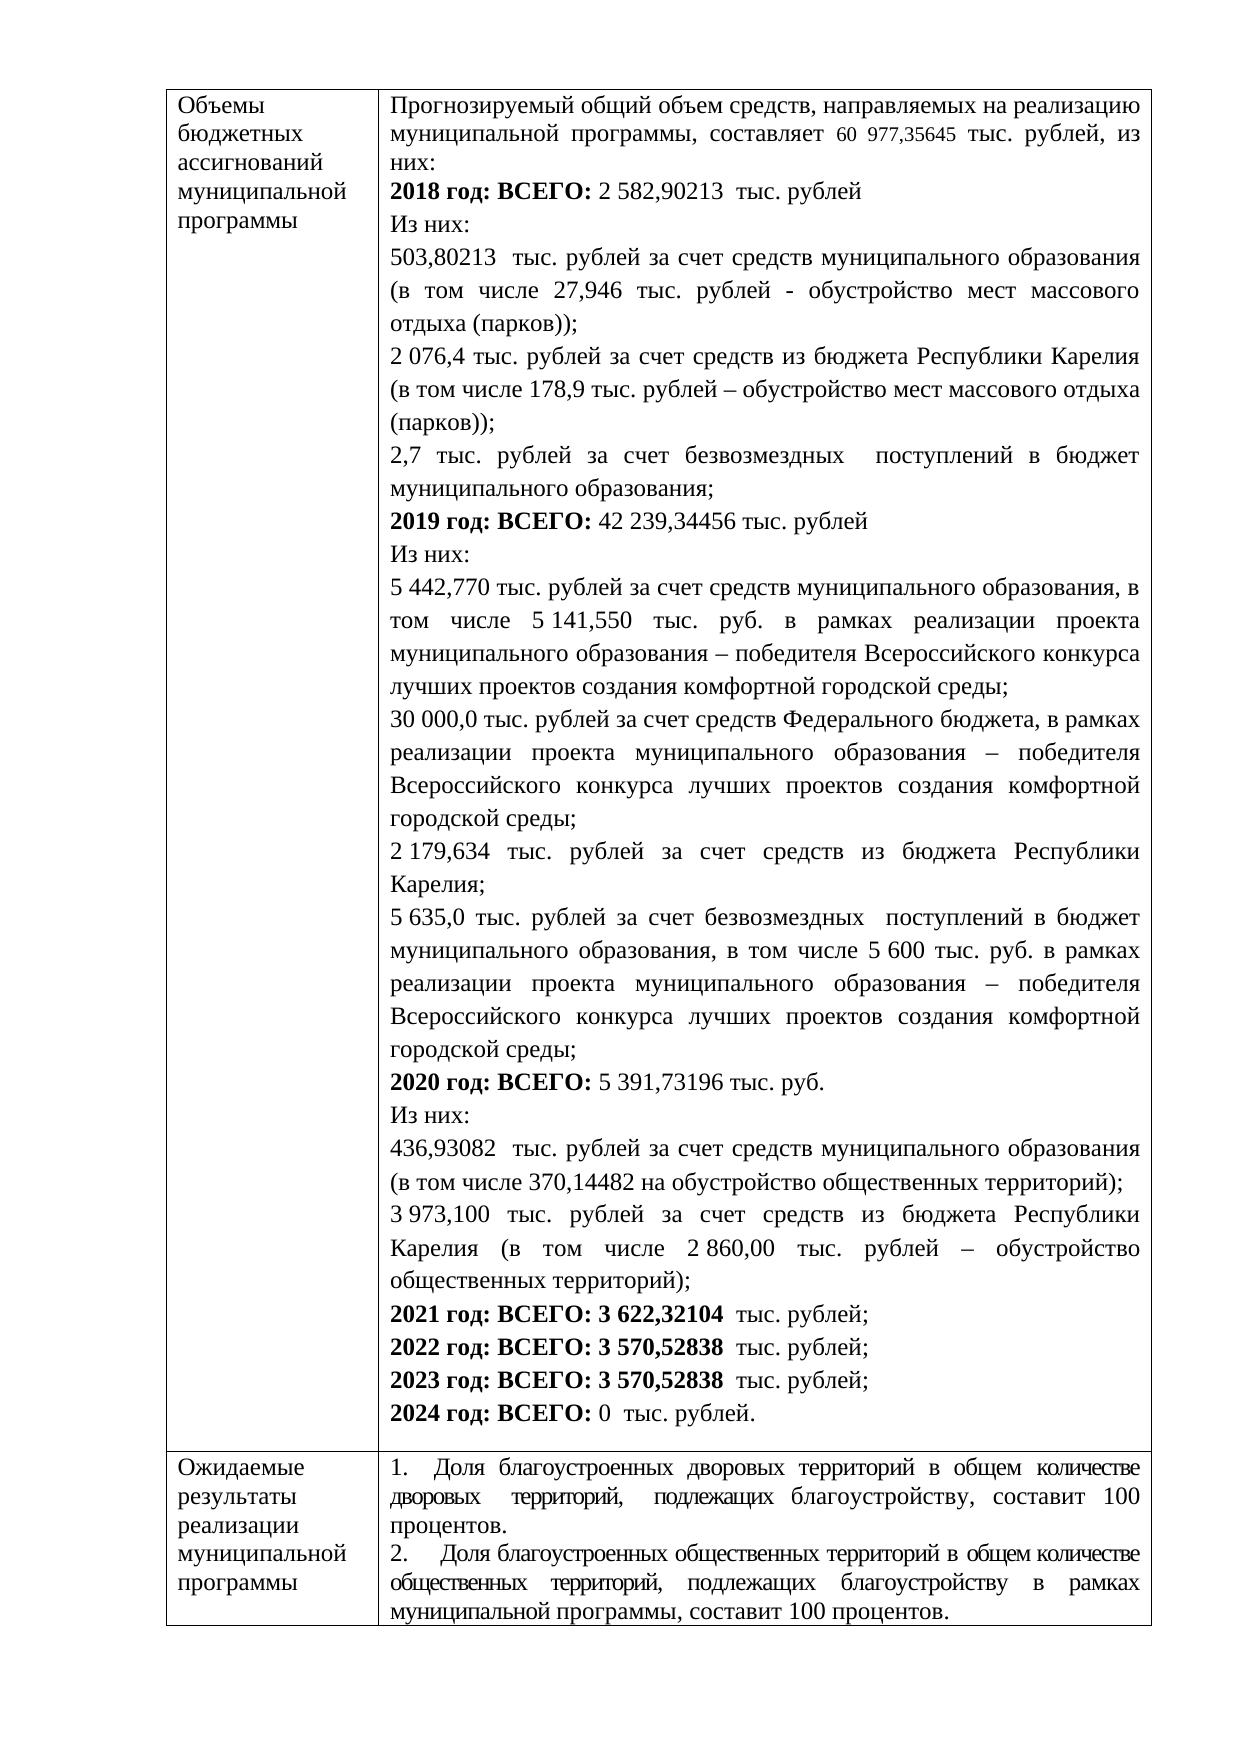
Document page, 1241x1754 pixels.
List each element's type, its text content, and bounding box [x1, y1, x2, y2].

table_cell Объемы бюджетных ассигнований муниципальной программы [167, 90, 378, 1451]
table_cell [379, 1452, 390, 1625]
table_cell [167, 1452, 378, 1625]
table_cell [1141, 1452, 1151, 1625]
table_cell Прогнозируемый общий объем средств, направляемых на реализацию муниципальной программы, составляет 60 977,35645 тыс. рублей, из них: 2018 год: ВСЕГО: 2 582,90213 тыс. рублей Из них: 503,80213 тыс. рублей за счет средств муниципального образования (в том числе 27,946 тыс. рублей - обустройство мест массового отдыха (парков)); 2 076,4 тыс. рублей за счет средств из бюджета Республики Карелия (в том числе 178,9 тыс. рублей – обустройство мест массового отдыха (парков)); 2,7 тыс. рублей за счет безвозмездных поступлений в бюджет муниципального образования; 2019 год: ВСЕГО: 42 239,34456 тыс. рублей Из них: 5 442,770 тыс. рублей за счет средств муниципального образования, в том числе 5 141,550 тыс. руб. в рамках реализации проекта муниципального образования – победителя Всероссийского конкурса лучших проектов создания комфортной городской среды; 30 000,0 тыс. рублей за счет средств Федерального бюджета, в рамках реализации проекта муниципального образования – победителя Всероссийского конкурса лучших проектов создания комфортной городской среды; 2 179,634 тыс. рублей за счет средств из бюджета Республики Карелия; 5 635,0 тыс. рублей за счет безвозмездных поступлений в бюджет муниципального образования, в том числе 5 600 тыс. руб. в рамках реализации проекта муниципального образования – победителя Всероссийского конкурса лучших проектов создания комфортной городской среды; 2020 год: ВСЕГО: 5 391,73196 тыс. руб. Из них: 436,93082 тыс. рублей за счет средств муниципального образования (в том числе 370,14482 на обустройство общественных территорий); 3 973,100 тыс. рублей за счет средств из бюджета Республики Карелия (в том числе 2 860,00 тыс. рублей – обустройство общественных территорий); 2021 год: ВСЕГО: 3 622,32104 тыс. рублей; 2022 год: ВСЕГО: 3 570,52838 тыс. рублей; 2023 год: ВСЕГО: 3 570,52838 тыс. рублей; 2024 год: ВСЕГО: 0 тыс. рублей. [379, 90, 1151, 1451]
